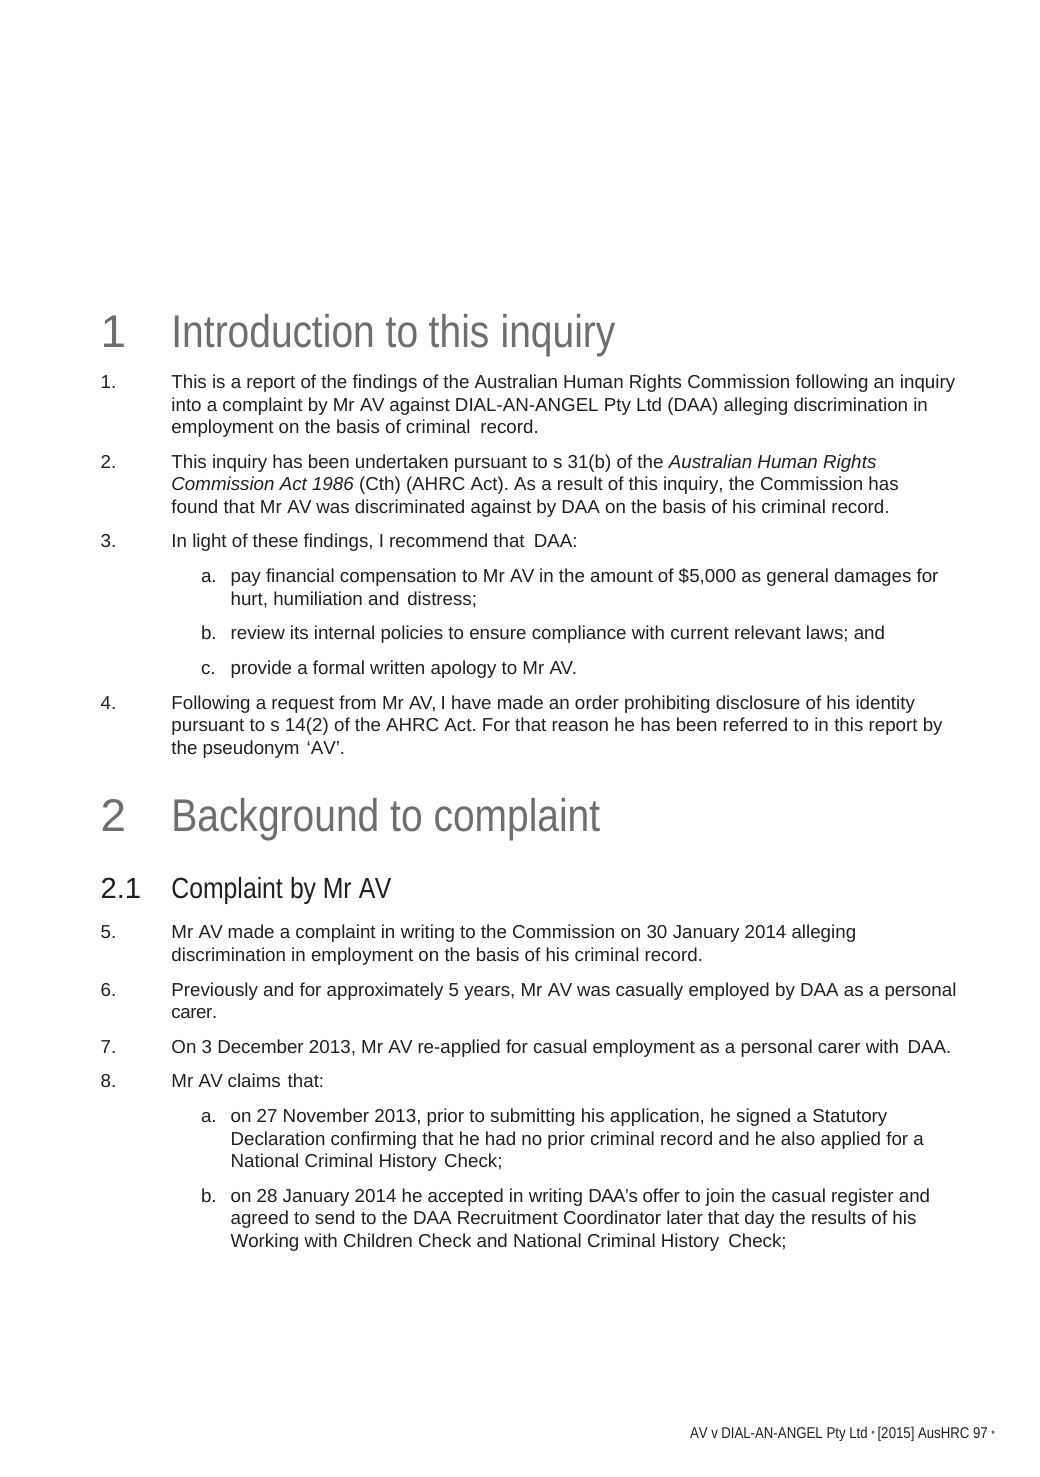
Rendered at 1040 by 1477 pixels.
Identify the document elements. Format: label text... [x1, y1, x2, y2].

list Mr AV made a complaint in writing to the Commission on 30 January 2014 alleging discrimination in employment on the basis of his criminal record. [100, 921, 862, 965]
list pay financial compensation to Mr AV in the amount of $5,000 as general damages for hurt, humiliation and distress; [201, 565, 944, 609]
list On 3 December 2013, Mr AV re-applied for casual employment as a personal carer with DAA. [100, 1035, 1006, 1057]
list provide a formal written apology to Mr AV. [201, 657, 1006, 678]
subtitle Introduction to this inquiry [100, 305, 1006, 358]
list In light of these findings, I recommend that DAA: [100, 530, 1006, 552]
list This inquiry has been undertaken pursuant to s 31(b) of the Australian Human Rights Commission Act 1986 (Cth) (AHRC Act). As a result of this inquiry, the Commission has found that Mr AV was discriminated against by DAA on the basis of his criminal record. [100, 451, 951, 517]
list Mr AV claims that: [100, 1070, 1006, 1092]
list This is a report of the findings of the Australian Human Rights Commission following an inquiry into a complaint by Mr AV against DIAL-AN-ANGEL Pty Ltd (DAA) alleging discrimination in employment on the basis of criminal record. [100, 371, 962, 438]
list on 28 January 2014 he accepted in writing DAA’s offer to join the casual register and agreed to send to the DAA Recruitment Coordinator later that day the results of his Working with Children Check and National Criminal History Check; [201, 1184, 936, 1251]
list on 27 November 2013, prior to submitting his application, he signed a Statutory Declaration confirming that he had no prior criminal record and he also applied for a National Criminal History Check; [201, 1105, 931, 1172]
list review its internal policies to ensure compliance with current relevant laws; and [201, 622, 1006, 644]
subtitle Background to complaint [100, 788, 1006, 841]
list Following a request from Mr AV, I have made an order prohibiting disclosure of his identity pursuant to s 14(2) of the AHRC Act. For that reason he has been referred to in this report by the pseudonym ‘AV’. [100, 691, 945, 758]
subtitle Complaint by Mr AV [100, 871, 1006, 904]
list Previously and for approximately 5 years, Mr AV was casually employed by DAA as a personal carer. [100, 978, 958, 1022]
